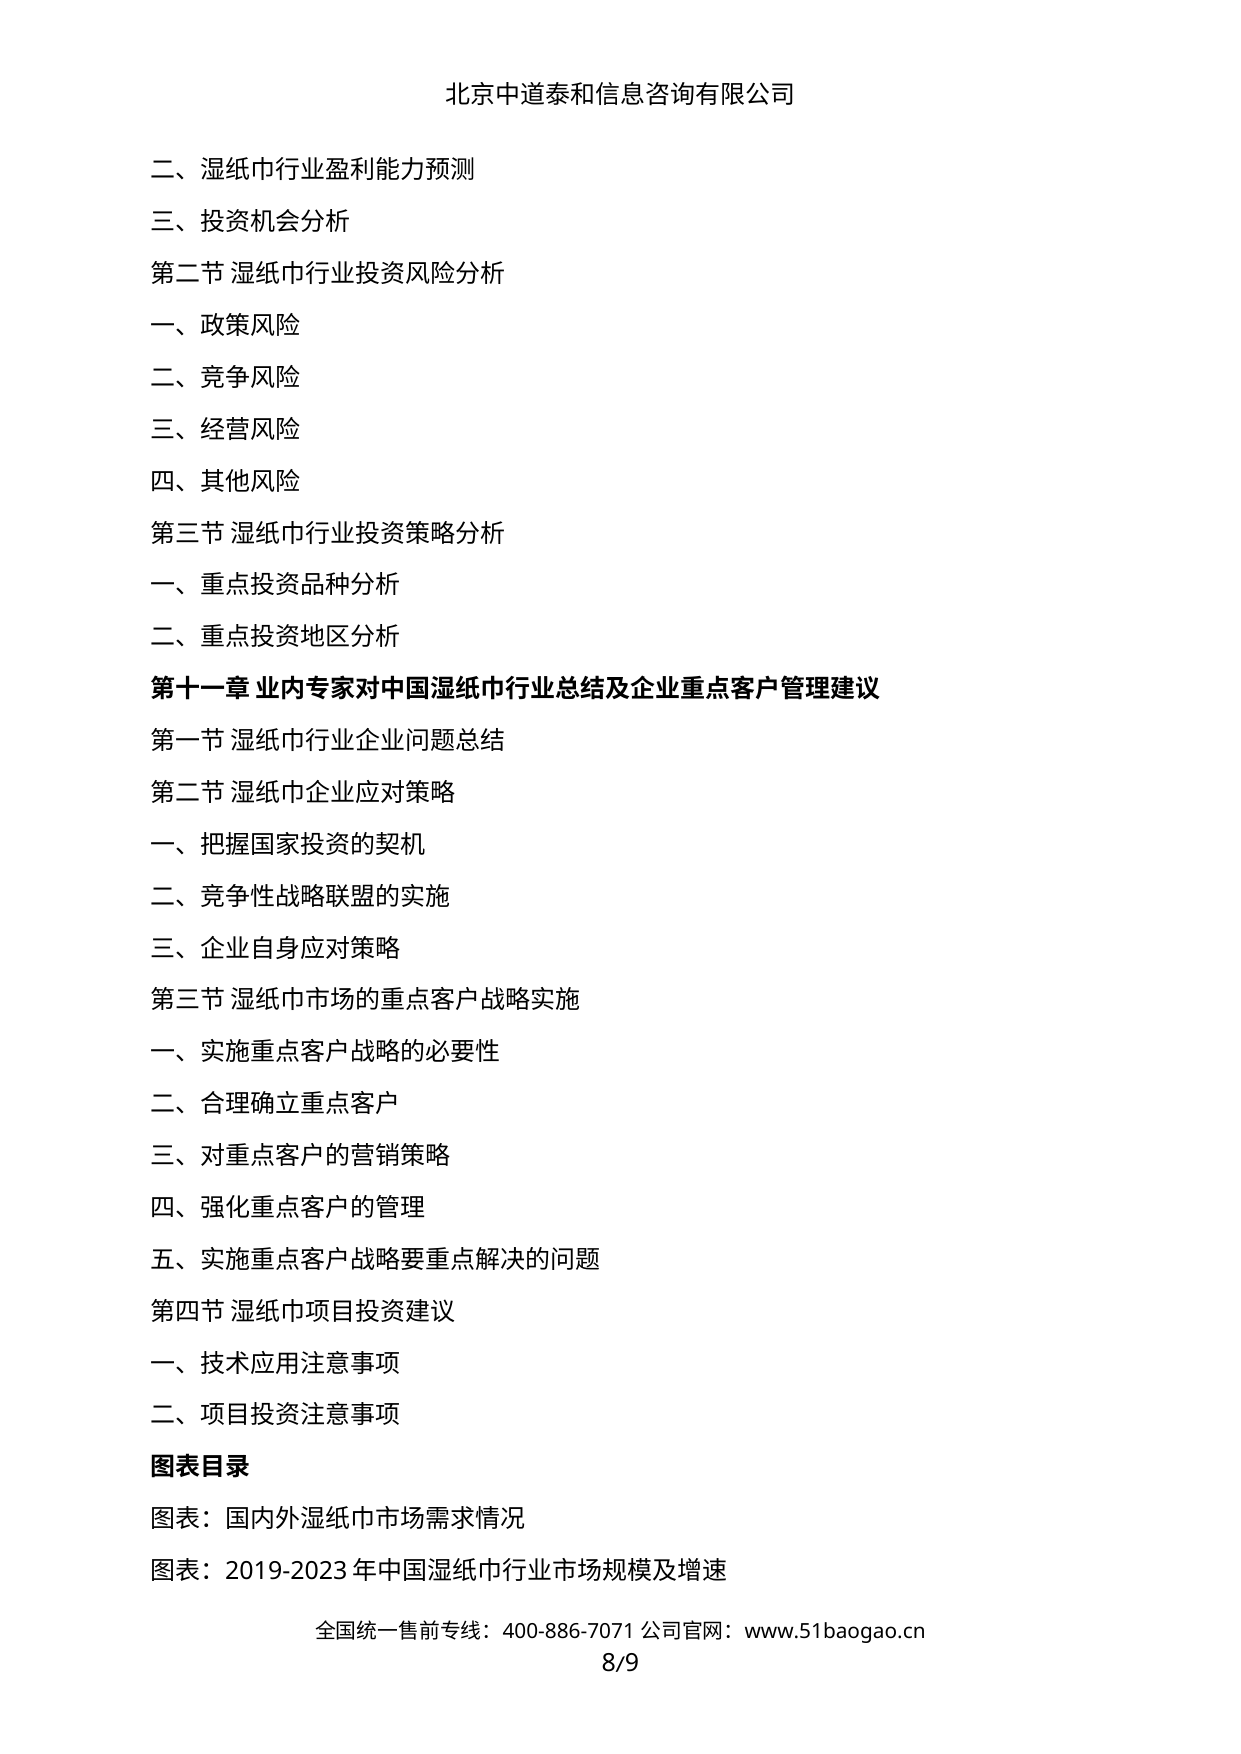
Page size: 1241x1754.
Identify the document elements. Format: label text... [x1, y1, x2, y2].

text 二、竞争风险 [150, 357, 1090, 394]
text 第二节 湿纸巾企业应对策略 [150, 772, 1090, 809]
text 三、企业自身应对策略 [150, 928, 1090, 964]
text 一、实施重点客户战略的必要性 [150, 1032, 1090, 1068]
text 二、竞争性战略联盟的实施 [150, 876, 1090, 912]
text 三、经营风险 [150, 409, 1090, 446]
text 二、重点投资地区分析 [150, 617, 1090, 653]
text 第一节 湿纸巾行业企业问题总结 [150, 721, 1090, 757]
text 第三节 湿纸巾行业投资策略分析 [150, 513, 1090, 549]
text 图表：国内外湿纸巾市场需求情况 [150, 1499, 1090, 1535]
text 四、其他风险 [150, 461, 1090, 497]
text 第三节 湿纸巾市场的重点客户战略实施 [150, 980, 1090, 1016]
text 四、强化重点客户的管理 [150, 1187, 1090, 1224]
text 二、湿纸巾行业盈利能力预测 [150, 150, 1090, 186]
text 一、技术应用注意事项 [150, 1343, 1090, 1379]
text 图表：2019-2023年中国湿纸巾行业市场规模及增速 [150, 1551, 1090, 1587]
text 一、把握国家投资的契机 [150, 824, 1090, 861]
text 第四节 湿纸巾项目投资建议 [150, 1291, 1090, 1327]
text 三、投资机会分析 [150, 202, 1090, 238]
text 二、项目投资注意事项 [150, 1395, 1090, 1431]
text 第十一章 业内专家对中国湿纸巾行业总结及企业重点客户管理建议 [150, 669, 1090, 705]
text 一、政策风险 [150, 306, 1090, 342]
text 一、重点投资品种分析 [150, 565, 1090, 601]
text 图表目录 [150, 1447, 1090, 1483]
text 三、对重点客户的营销策略 [150, 1136, 1090, 1172]
text 第二节 湿纸巾行业投资风险分析 [150, 254, 1090, 290]
text 五、实施重点客户战略要重点解决的问题 [150, 1239, 1090, 1276]
text 二、合理确立重点客户 [150, 1084, 1090, 1120]
